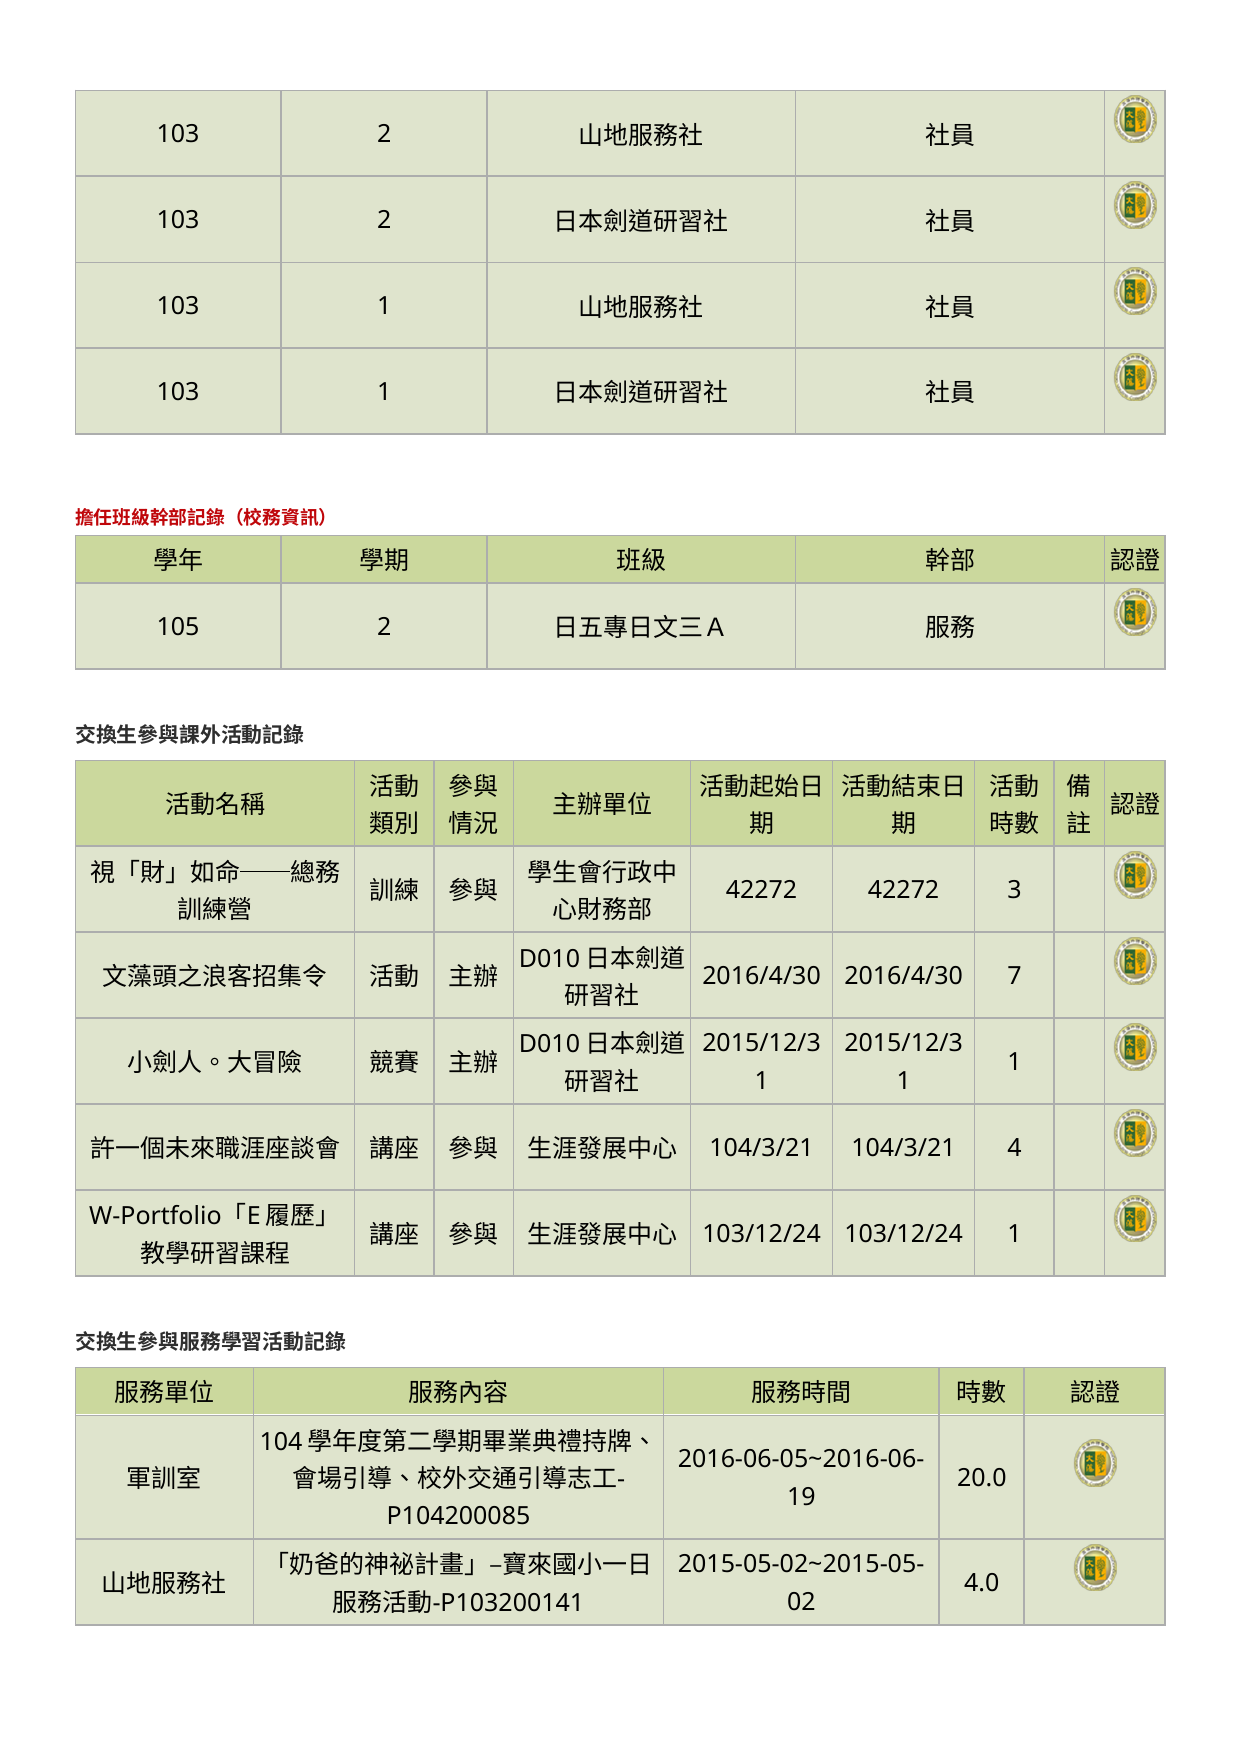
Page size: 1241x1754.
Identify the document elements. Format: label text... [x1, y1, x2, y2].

table_cell [1105, 349, 1164, 433]
table_cell 講座 [355, 1191, 433, 1275]
table_cell 105 [76, 584, 280, 668]
table_cell 103 [76, 263, 280, 347]
table_cell [1105, 1191, 1164, 1275]
table_header 備註 [1055, 761, 1104, 845]
picture [1111, 1023, 1159, 1071]
table_cell 1 [975, 1191, 1053, 1275]
table_cell [1105, 1105, 1164, 1189]
table_cell 主辦 [435, 933, 513, 1017]
table_header 服務單位 [76, 1368, 253, 1414]
table_cell [1025, 1540, 1164, 1624]
table_header 學年 [76, 536, 280, 582]
picture [1111, 1109, 1159, 1157]
table_header 主辦單位 [514, 761, 690, 845]
table_cell 小劍人。大冒險 [76, 1019, 354, 1103]
table_cell 山地服務社 [488, 91, 795, 175]
table_cell 1 [975, 1019, 1053, 1103]
table_cell 生涯發展中心 [514, 1105, 690, 1189]
table_header 認證 [1105, 761, 1164, 845]
table_header 認證 [1025, 1368, 1164, 1414]
table_header 參與情況 [435, 761, 513, 845]
table_cell 2015/12/31 [691, 1019, 832, 1103]
text 交換生參與服務學習活動記錄 [75, 1322, 1165, 1359]
table_cell [1105, 933, 1164, 1017]
table_cell [1055, 1191, 1104, 1275]
table_cell 服務 [796, 584, 1104, 668]
table_cell 生涯發展中心 [514, 1191, 690, 1275]
table_cell 訓練 [355, 847, 433, 931]
table_cell 山地服務社 [488, 263, 795, 347]
table_cell 學生會行政中心財務部 [514, 847, 690, 931]
table_cell 軍訓室 [76, 1416, 253, 1538]
table_cell 103/12/24 [691, 1191, 832, 1275]
table_cell 7 [975, 933, 1053, 1017]
table_header 時數 [940, 1368, 1023, 1414]
table_cell 許一個未來職涯座談會 [76, 1105, 354, 1189]
table_cell 103 [76, 349, 280, 433]
table_header 認證 [1105, 536, 1164, 582]
table_cell 日五專日文三Ａ [488, 584, 795, 668]
table_cell 視「財」如命──總務訓練營 [76, 847, 354, 931]
table_cell 2016/4/30 [833, 933, 974, 1017]
text 擔任班級幹部記錄（校務資訊） [75, 497, 1165, 535]
table_cell [1105, 263, 1164, 347]
table_cell 社員 [796, 263, 1104, 347]
table_cell 2 [282, 91, 486, 175]
picture [1111, 1195, 1159, 1242]
picture [1111, 588, 1159, 636]
table_header 活動結束日期 [833, 761, 974, 845]
table_cell 日本劍道研習社 [488, 177, 795, 261]
table_cell 103/12/24 [833, 1191, 974, 1275]
text 交換生參與課外活動記錄 [75, 715, 1165, 752]
table_cell [1105, 177, 1164, 261]
table_header 學期 [282, 536, 486, 582]
picture [1111, 937, 1159, 985]
table_cell 主辦 [435, 1019, 513, 1103]
picture [1111, 267, 1159, 315]
picture [1111, 851, 1159, 899]
table_cell 2016/4/30 [691, 933, 832, 1017]
table_cell 參與 [435, 1191, 513, 1275]
table_cell 4 [975, 1105, 1053, 1189]
table_cell 104學年度第二學期畢業典禮持牌、會場引導、校外交通引導志工-P104200085 [254, 1416, 663, 1538]
table_cell 講座 [355, 1105, 433, 1189]
table_cell 42272 [691, 847, 832, 931]
table_cell 日本劍道研習社 [488, 349, 795, 433]
table_cell 2015/12/31 [833, 1019, 974, 1103]
table_cell [1055, 1105, 1104, 1189]
table_cell [1105, 847, 1164, 931]
table_cell 103 [76, 177, 280, 261]
picture [1071, 1439, 1119, 1487]
table_header 幹部 [796, 536, 1104, 582]
table_cell [1025, 1416, 1164, 1538]
table_cell 活動 [355, 933, 433, 1017]
table_cell 104/3/21 [691, 1105, 832, 1189]
table_cell 參與 [435, 1105, 513, 1189]
table_cell 104/3/21 [833, 1105, 974, 1189]
table_cell 4.0 [940, 1540, 1023, 1624]
table_cell 103 [76, 91, 280, 175]
table_cell 3 [975, 847, 1053, 931]
table_cell 「奶爸的神祕計畫」–寶來國小一日服務活動-P103200141 [254, 1540, 663, 1624]
table_cell 2015-05-02~2015-05-02 [664, 1540, 938, 1624]
table_cell D010日本劍道研習社 [514, 1019, 690, 1103]
table_header 服務內容 [254, 1368, 663, 1414]
table_cell 2 [282, 584, 486, 668]
table_cell [1105, 1019, 1164, 1103]
table_header 活動時數 [975, 761, 1053, 845]
table_cell [1055, 1019, 1104, 1103]
table_cell 參與 [435, 847, 513, 931]
table_cell 42272 [833, 847, 974, 931]
table_cell [1105, 584, 1164, 668]
picture [1111, 95, 1159, 143]
table_cell 1 [282, 263, 486, 347]
table_cell 競賽 [355, 1019, 433, 1103]
picture [1071, 1544, 1119, 1591]
table_header 活動名稱 [76, 761, 354, 845]
table_cell 山地服務社 [76, 1540, 253, 1624]
table_cell 20.0 [940, 1416, 1023, 1538]
table_cell 2 [282, 177, 486, 261]
table_cell W-Portfolio「E履歷」教學研習課程 [76, 1191, 354, 1275]
table_header 活動類別 [355, 761, 433, 845]
table_cell 2016-06-05~2016-06-19 [664, 1416, 938, 1538]
table_cell 1 [282, 349, 486, 433]
table_cell 社員 [796, 91, 1104, 175]
table_cell [1055, 933, 1104, 1017]
table_cell 社員 [796, 349, 1104, 433]
table_header 服務時間 [664, 1368, 938, 1414]
table_header 班級 [488, 536, 795, 582]
table_cell [1055, 847, 1104, 931]
table_cell 文藻頭之浪客招集令 [76, 933, 354, 1017]
table_cell [1105, 91, 1164, 175]
picture [1111, 353, 1159, 401]
table_cell 社員 [796, 177, 1104, 261]
table_header 活動起始日期 [691, 761, 832, 845]
picture [1111, 181, 1159, 229]
table_cell D010日本劍道研習社 [514, 933, 690, 1017]
